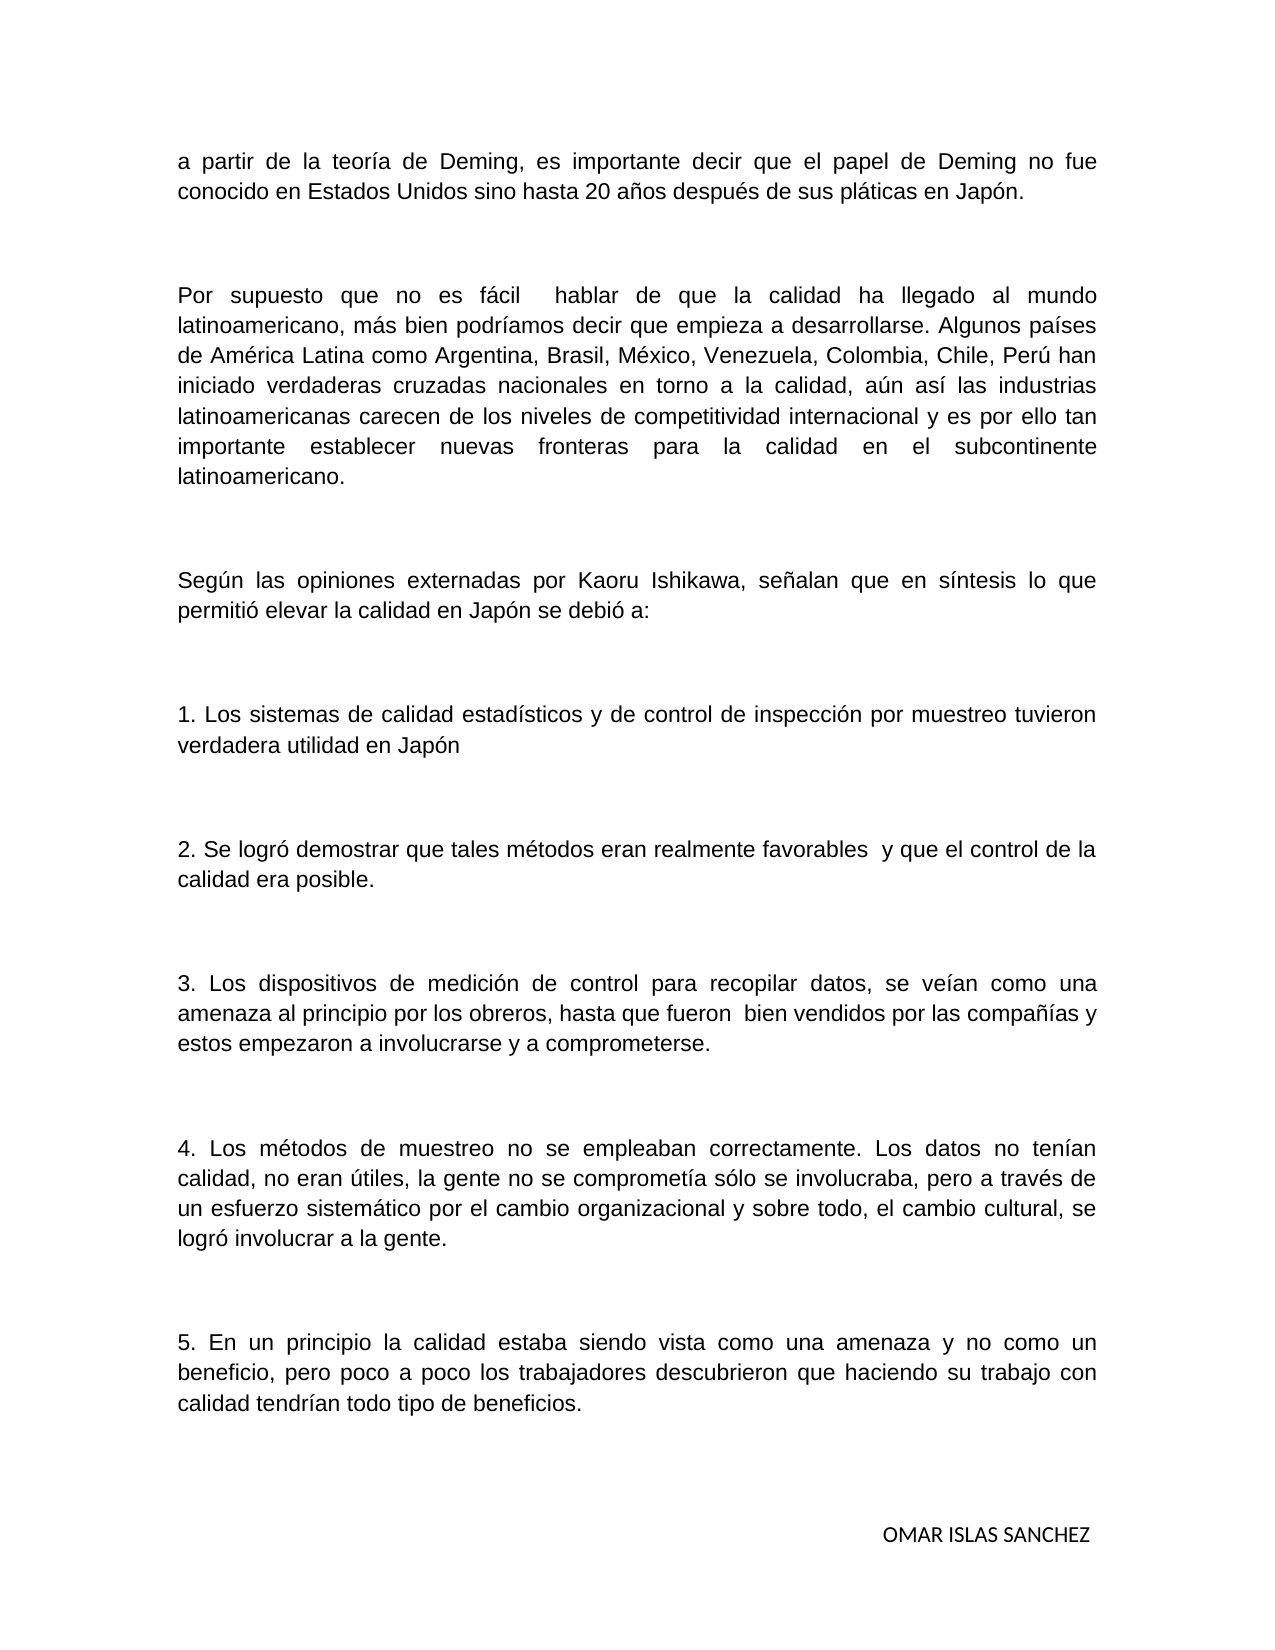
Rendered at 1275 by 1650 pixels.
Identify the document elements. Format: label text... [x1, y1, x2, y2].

text Según las opiniones externadas por Kaoru Ishikawa, señalan que en síntesis lo que permitió elevar la calidad en Japón se debió a: [177, 567, 1098, 624]
text 4. Los métodos de muestreo no se empleaban correctamente. Los datos no tenían calidad, no eran útiles, la gente no se comprometía sólo se involucraba, pero a través de un esfuerzo sistemático por el cambio organizacional y sobre todo, el cambio cultural, se logró involucrar a la gente. [177, 1134, 1098, 1251]
text 2. Se logró demostrar que tales métodos eran realmente favorables y que el control de la calidad era posible. [177, 836, 1098, 892]
text 1. Los sistemas de calidad estadísticos y de control de inspección por muestreo tuvieron verdadera utilidad en Japón [177, 701, 1098, 758]
text 5. En un principio la calidad estaba siendo vista como una amenaza y no como un beneficio, pero poco a poco los trabajadores descubrieron que haciendo su trabajo con calidad tendrían todo tipo de beneficios. [177, 1329, 1098, 1416]
text 3. Los dispositivos de medición de control para recopilar datos, se veían como una amenaza al principio por los obreros, hasta que fueron bien vendidos por las compañías y estos empezaron a involucrarse y a comprometerse. [177, 970, 1098, 1057]
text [177, 148, 1098, 204]
text Por supuesto que no es fácil hablar de que la calidad ha llegado al mundo latinoamericano, más bien podríamos decir que empieza a desarrollarse. Algunos países de América Latina como Argentina, Brasil, México, Venezuela, Colombia, Chile, Perú han iniciado verdaderas cruzadas nacionales en torno a la calidad, aún así las industrias latinoamericanas carecen de los niveles de competitividad internacional y es por ello tan importante establecer nuevas fronteras para la calidad en el subcontinente latinoamericano. [177, 282, 1098, 489]
